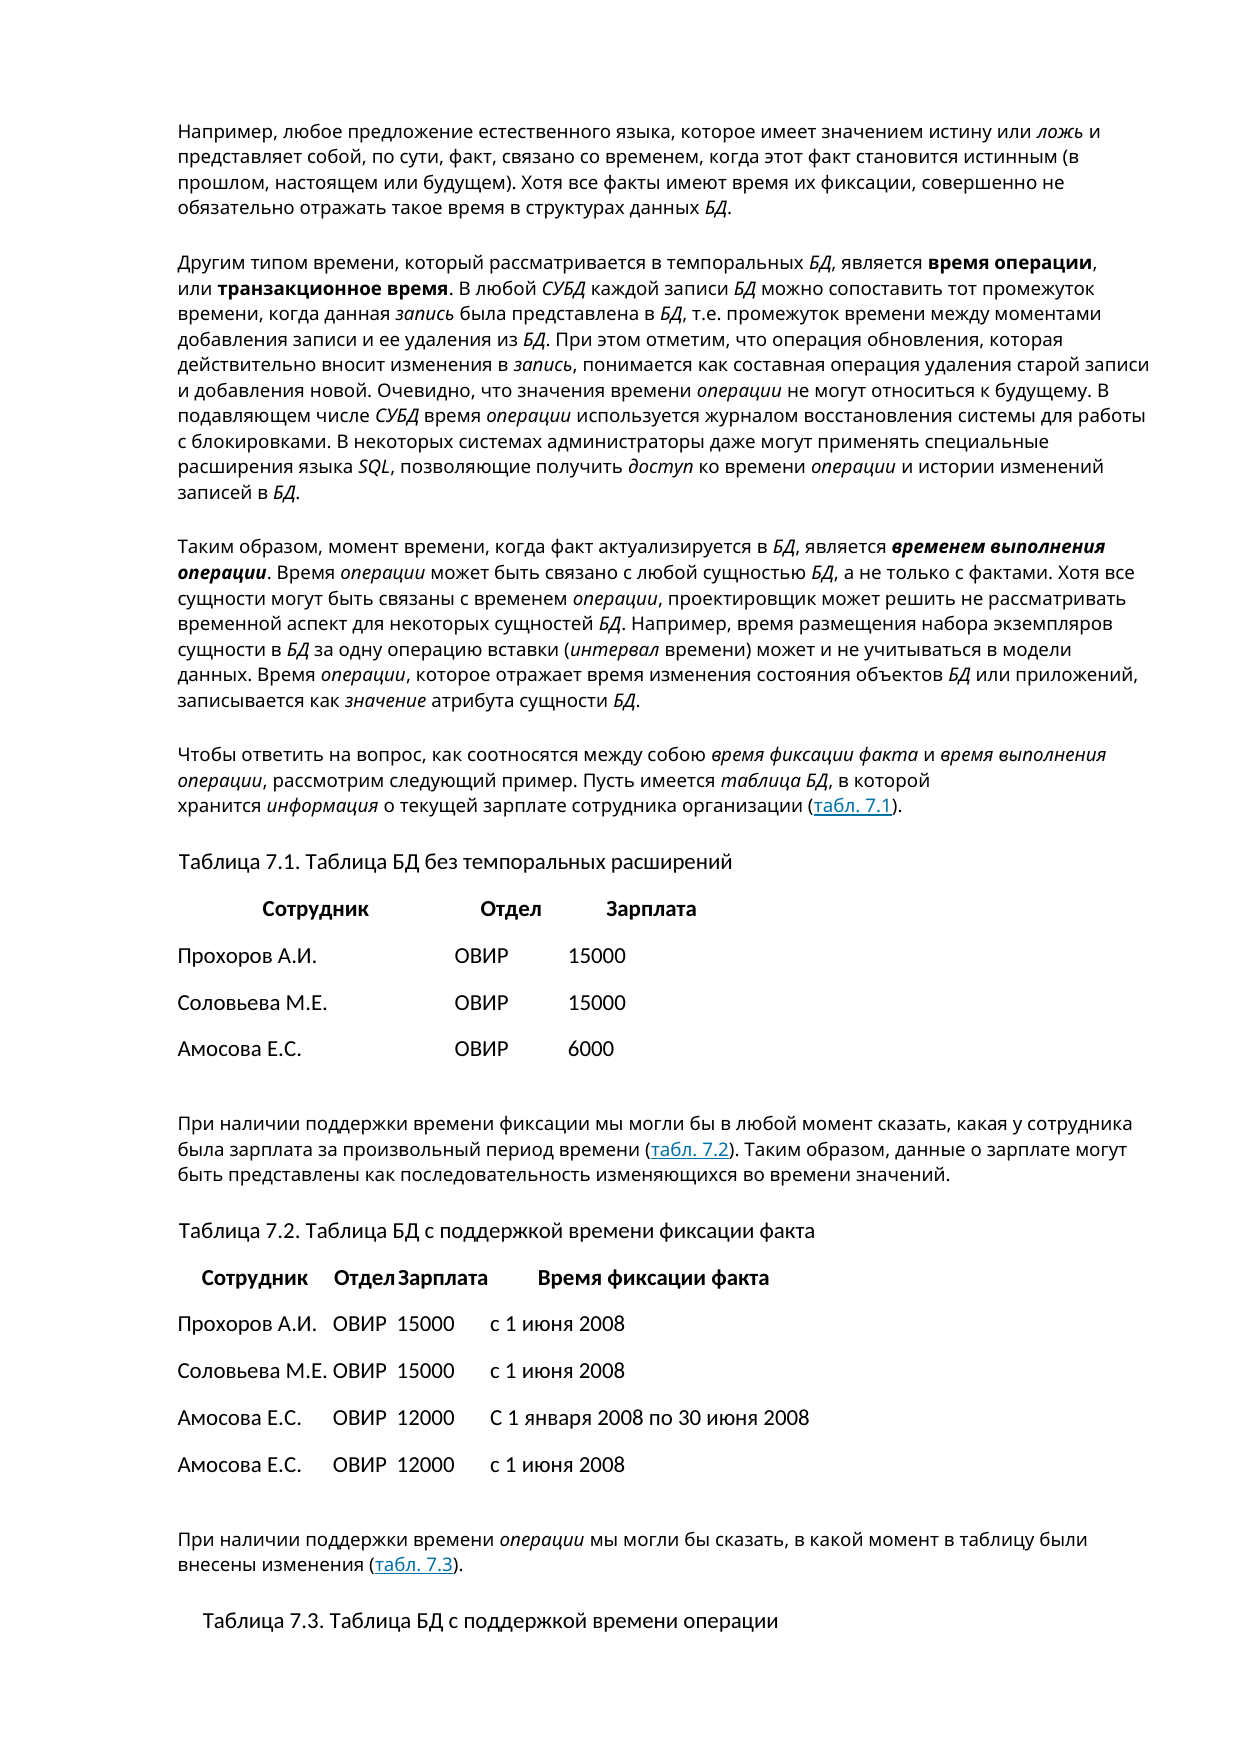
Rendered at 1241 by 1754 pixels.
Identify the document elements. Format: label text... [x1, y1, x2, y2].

table_cell Отдел [454, 894, 568, 941]
table_header Таблица 7.2. Таблица БД с поддержкой времени фиксации факта [177, 1216, 818, 1263]
table_cell 15000 [568, 988, 735, 1034]
table_cell ОВИР [333, 1403, 396, 1450]
text Например, любое предложение естественного языка, которое имеет значением истину или ложь и представляет собой, по сути, факт, связано со временем, когда этот факт становится истинным (в прошлом, настоящем или будущем). Хотя все факты имеют время их фиксации, совершенно не обязательно отражать такое время в структурах данных БД. [177, 118, 1152, 220]
table_cell 15000 [396, 1356, 490, 1403]
table_cell С 1 января 2008 по 30 июня 2008 [490, 1403, 818, 1450]
table_cell Зарплата [396, 1263, 490, 1309]
table_cell ОВИР [333, 1310, 396, 1356]
table_header Таблица 7.1. Таблица БД без темпоральных расширений [177, 847, 735, 894]
table_cell Сотрудник [177, 1263, 333, 1309]
table_cell Амосова Е.С. [177, 1403, 333, 1450]
text Другим типом времени, который рассматривается в темпоральных БД, является время операции, или транзакционное время. В любой СУБД каждой записи БД можно сопоставить тот промежуток времени, когда данная запись была представлена в БД, т.е. промежуток времени между моментами добавления записи и ее удаления из БД. При этом отметим, что операция обновления, которая действительно вносит изменения в запись, понимается как составная операция удаления старой записи и добавления новой. Очевидно, что значения времени операции не могут относиться к будущему. В подавляющем числе СУБД время операции используется журналом восстановления системы для работы с блокировками. В некоторых системах администраторы даже могут применять специальные расширения языка SQL, позволяющие получить доступ ко времени операции и истории изменений записей в БД. [177, 249, 1152, 504]
table_cell 15000 [568, 941, 735, 988]
table_cell 12000 [396, 1450, 490, 1497]
table_cell ОВИР [454, 941, 568, 988]
table_cell с 1 июня 2008 [490, 1310, 818, 1356]
table_cell Сотрудник [177, 894, 454, 941]
table_cell ОВИР [333, 1356, 396, 1403]
text Таким образом, момент времени, когда факт актуализируется в БД, является временем выполнения операции. Время операции может быть связано с любой сущностью БД, а не только с фактами. Хотя все сущности могут быть связаны с временем операции, проектировщик может решить не рассматривать временной аспект для некоторых сущностей БД. Например, время размещения набора экземпляров сущности в БД за одну операцию вставки (интервал времени) может и не учитываться в модели данных. Время операции, которое отражает время изменения состояния объектов БД или приложений, записывается как значение атрибута сущности БД. [177, 534, 1152, 712]
table_cell Соловьева М.Е. [177, 988, 454, 1034]
table_cell с 1 июня 2008 [490, 1450, 818, 1497]
text При наличии поддержки времени операции мы могли бы сказать, в какой момент в таблицу были внесены изменения (табл. 7.3). [177, 1526, 1152, 1577]
text При наличии поддержки времени фиксации мы могли бы в любой момент сказать, какая у сотрудника была зарплата за произвольный период времени (табл. 7.2). Таким образом, данные о зарплате могут быть представлены как последовательность изменяющихся во времени значений. [177, 1110, 1152, 1187]
table_cell 15000 [396, 1310, 490, 1356]
table_cell Амосова Е.С. [177, 1450, 333, 1497]
table_cell с 1 июня 2008 [490, 1356, 818, 1403]
table_cell ОВИР [454, 1034, 568, 1081]
text Чтобы ответить на вопрос, как соотносятся между собою время фиксации факта и время выполнения операции, рассмотрим следующий пример. Пусть имеется таблица БД, в которой хранится информация о текущей зарплате сотрудника организации (табл. 7.1). [177, 742, 1152, 818]
table_cell Время фиксации факта [490, 1263, 818, 1309]
table_cell Амосова Е.С. [177, 1034, 454, 1081]
table_cell ОВИР [454, 988, 568, 1034]
table_cell Прохоров А.И. [177, 941, 454, 988]
table_cell 12000 [396, 1403, 490, 1450]
table_cell Прохоров А.И. [177, 1310, 333, 1356]
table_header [177, 1606, 805, 1634]
table_cell Отдел [333, 1263, 396, 1309]
table_cell Соловьева М.Е. [177, 1356, 333, 1403]
table_cell ОВИР [333, 1450, 396, 1497]
table_cell Зарплата [568, 894, 735, 941]
table_cell 6000 [568, 1034, 735, 1081]
